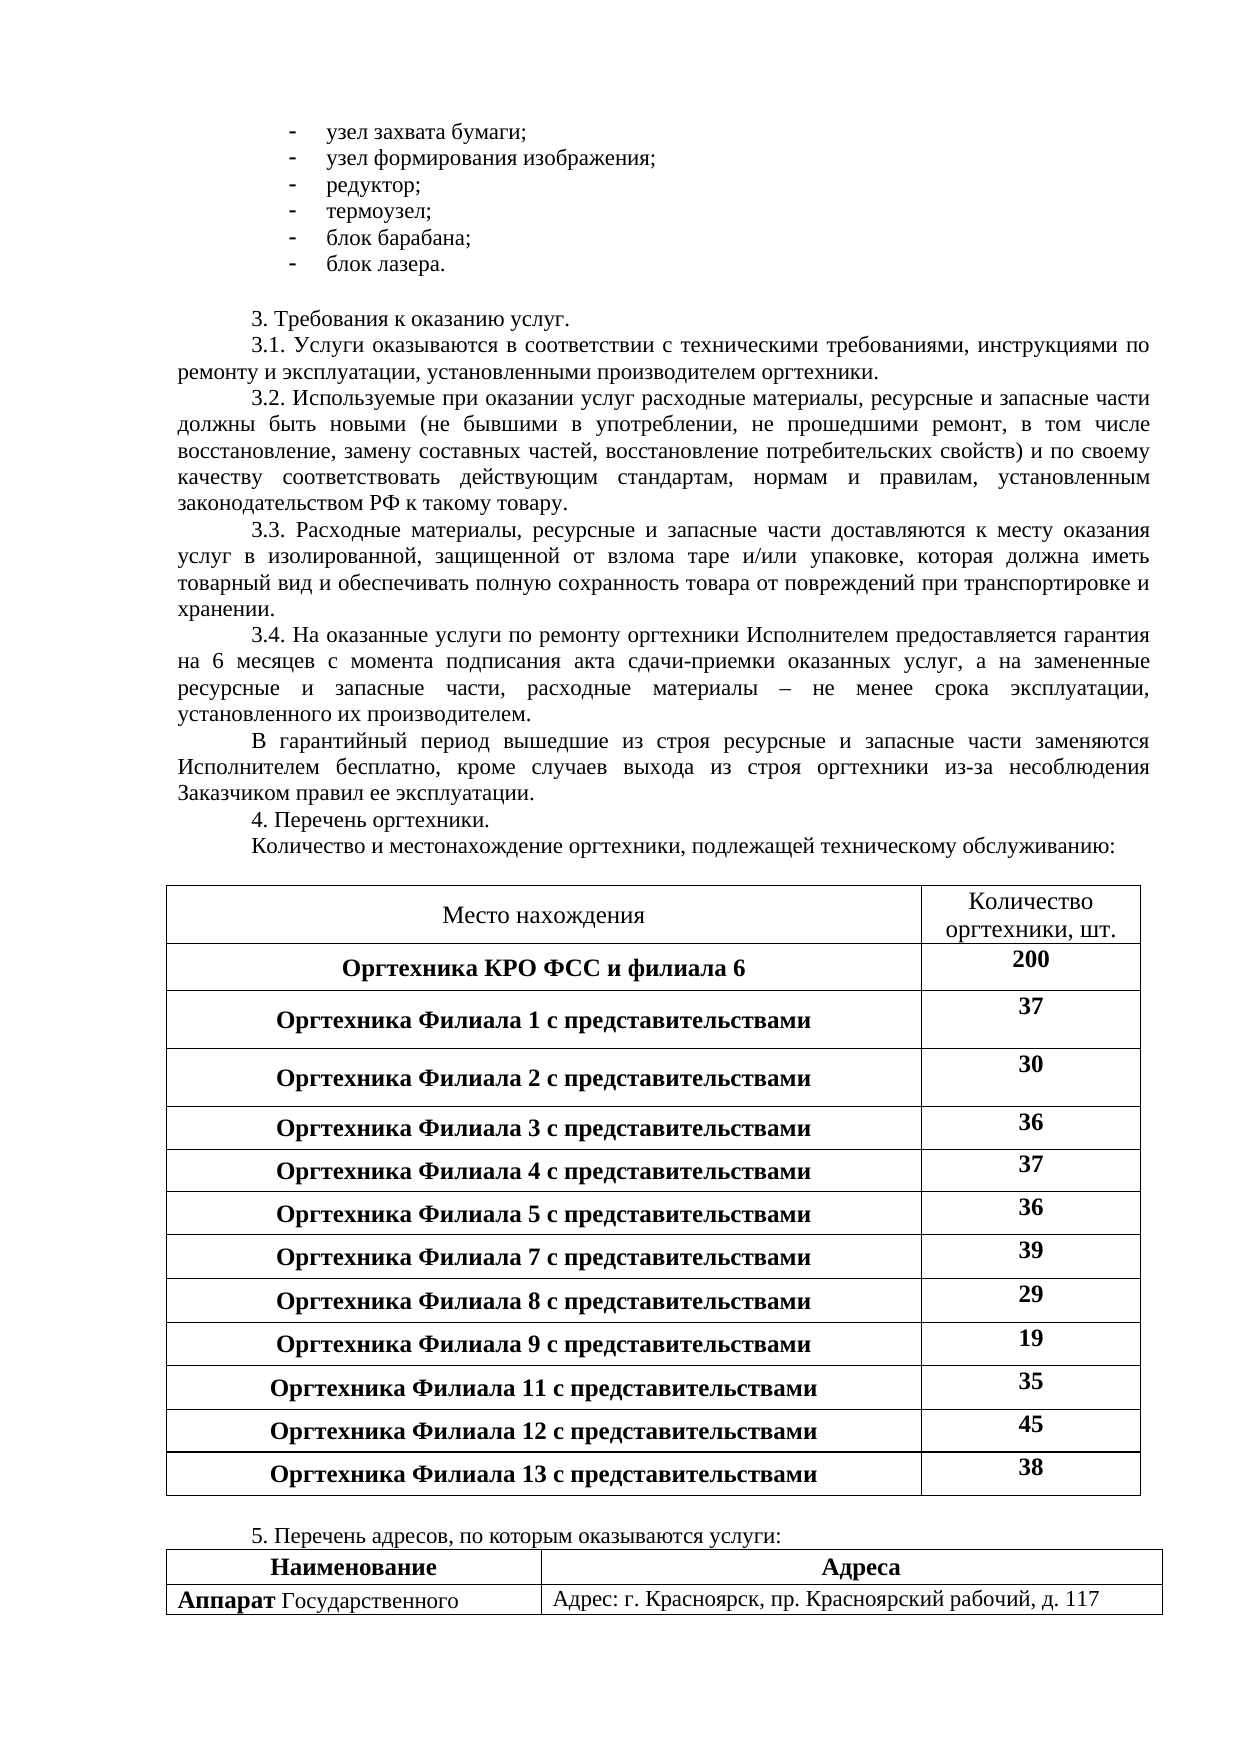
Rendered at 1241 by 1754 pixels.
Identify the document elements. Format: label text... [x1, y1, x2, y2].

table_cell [167, 1585, 541, 1614]
list редуктор; [288, 171, 1152, 197]
text 3.4. На оказанные услуги по ремонту оргтехники Исполнителем предоставляется гарантия на 6 месяцев с момента подписания акта сдачи-приемки оказанных услуг, а на замененные ресурсные и запасные части, расходные материалы – не менее срока эксплуатации, установленного их производителем. [177, 621, 1152, 727]
table_cell 19 [922, 1323, 1140, 1365]
table_cell 36 [922, 1192, 1140, 1234]
table_cell Оргтехника Филиала 13 с представительствами [167, 1453, 921, 1495]
table_header Адреса [542, 1550, 1162, 1584]
table_cell Оргтехника Филиала 1 с представительствами [167, 991, 921, 1048]
table_header Место нахождения [167, 886, 921, 943]
table_cell Оргтехника КРО ФСС и филиала 6 [167, 944, 921, 990]
table_cell Оргтехника Филиала 11 с представительствами [167, 1366, 921, 1408]
table_cell 37 [922, 991, 1140, 1048]
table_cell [542, 1585, 1162, 1614]
table_cell Оргтехника Филиала 2 с представительствами [167, 1049, 921, 1106]
table_header Количество оргтехники, шт. [922, 886, 1140, 943]
table_cell 39 [922, 1235, 1140, 1278]
table_cell 29 [922, 1279, 1140, 1322]
table_cell Оргтехника Филиала 3 с представительствами [167, 1107, 921, 1148]
text Количество и местонахождение оргтехники, подлежащей техническому обслуживанию: [177, 832, 1152, 858]
table_cell Оргтехника Филиала 4 с представительствами [167, 1150, 921, 1191]
text 4. Перечень оргтехники. [177, 806, 1152, 832]
text 5. Перечень адресов, по которым оказываются услуги: [177, 1522, 1152, 1548]
text 3. Требования к оказанию услуг. [177, 305, 1152, 331]
table_cell Оргтехника Филиала 12 с представительствами [167, 1410, 921, 1451]
list блок барабана; [288, 223, 1152, 250]
list термоузел; [288, 197, 1152, 223]
table_cell 37 [922, 1150, 1140, 1191]
table_cell 38 [922, 1453, 1140, 1495]
table_cell 30 [922, 1049, 1140, 1106]
text 3.2. Используемые при оказании услуг расходные материалы, ресурсные и запасные части должны быть новыми (не бывшими в употреблении, не прошедшими ремонт, в том числе восстановление, замену составных частей, восстановление потребительских свойств) и по своему качеству соответствовать действующим стандартам, нормам и правилам, установленным законодательством РФ к такому товару. [177, 384, 1152, 516]
table_cell Оргтехника Филиала 5 с представительствами [167, 1192, 921, 1234]
table_cell Оргтехника Филиала 9 с представительствами [167, 1323, 921, 1365]
table_header Наименование [167, 1550, 541, 1584]
text В гарантийный период вышедшие из строя ресурсные и запасные части заменяются Исполнителем бесплатно, кроме случаев выхода из строя оргтехники из-за несоблюдения Заказчиком правил ее эксплуатации. [177, 727, 1152, 806]
text 3.1. Услуги оказываются в соответствии с техническими требованиями, инструкциями по ремонту и эксплуатации, установленными производителем оргтехники. [177, 331, 1152, 384]
table_cell 200 [922, 944, 1140, 990]
table_cell 35 [922, 1366, 1140, 1408]
table_cell Оргтехника Филиала 8 с представительствами [167, 1279, 921, 1322]
text 3.3. Расходные материалы, ресурсные и запасные части доставляются к месту оказания услуг в изолированной, защищенной от взлома таре и/или упаковке, которая должна иметь товарный вид и обеспечивать полную сохранность товара от повреждений при транспортировке и хранении. [177, 516, 1152, 621]
table_cell Оргтехника Филиала 7 с представительствами [167, 1235, 921, 1278]
table_cell 45 [922, 1410, 1140, 1451]
list узел захвата бумаги; [288, 118, 1152, 144]
table_cell 36 [922, 1107, 1140, 1148]
list блок лазера. [288, 250, 1152, 276]
list узел формирования изображения; [288, 144, 1152, 171]
